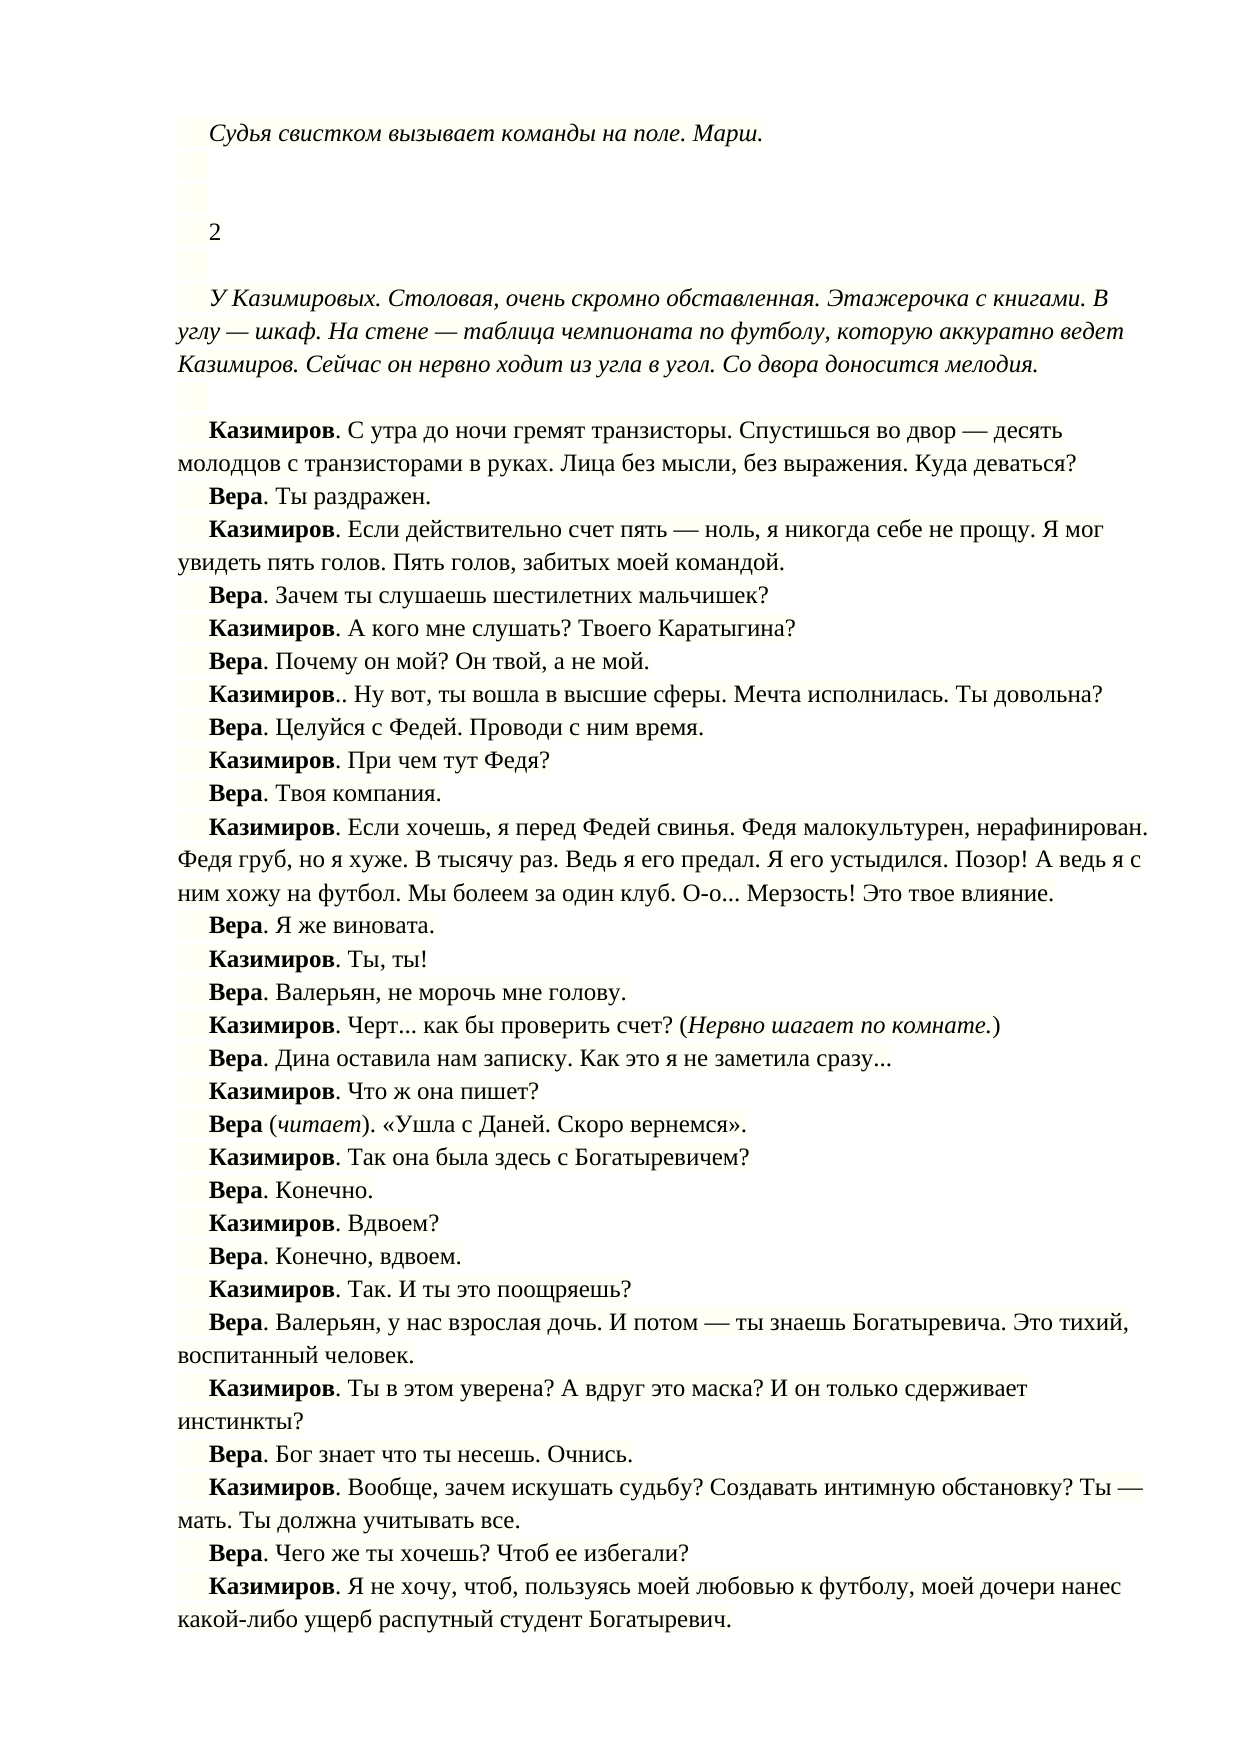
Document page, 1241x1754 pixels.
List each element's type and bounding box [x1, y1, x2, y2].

text [177, 118, 1152, 1633]
